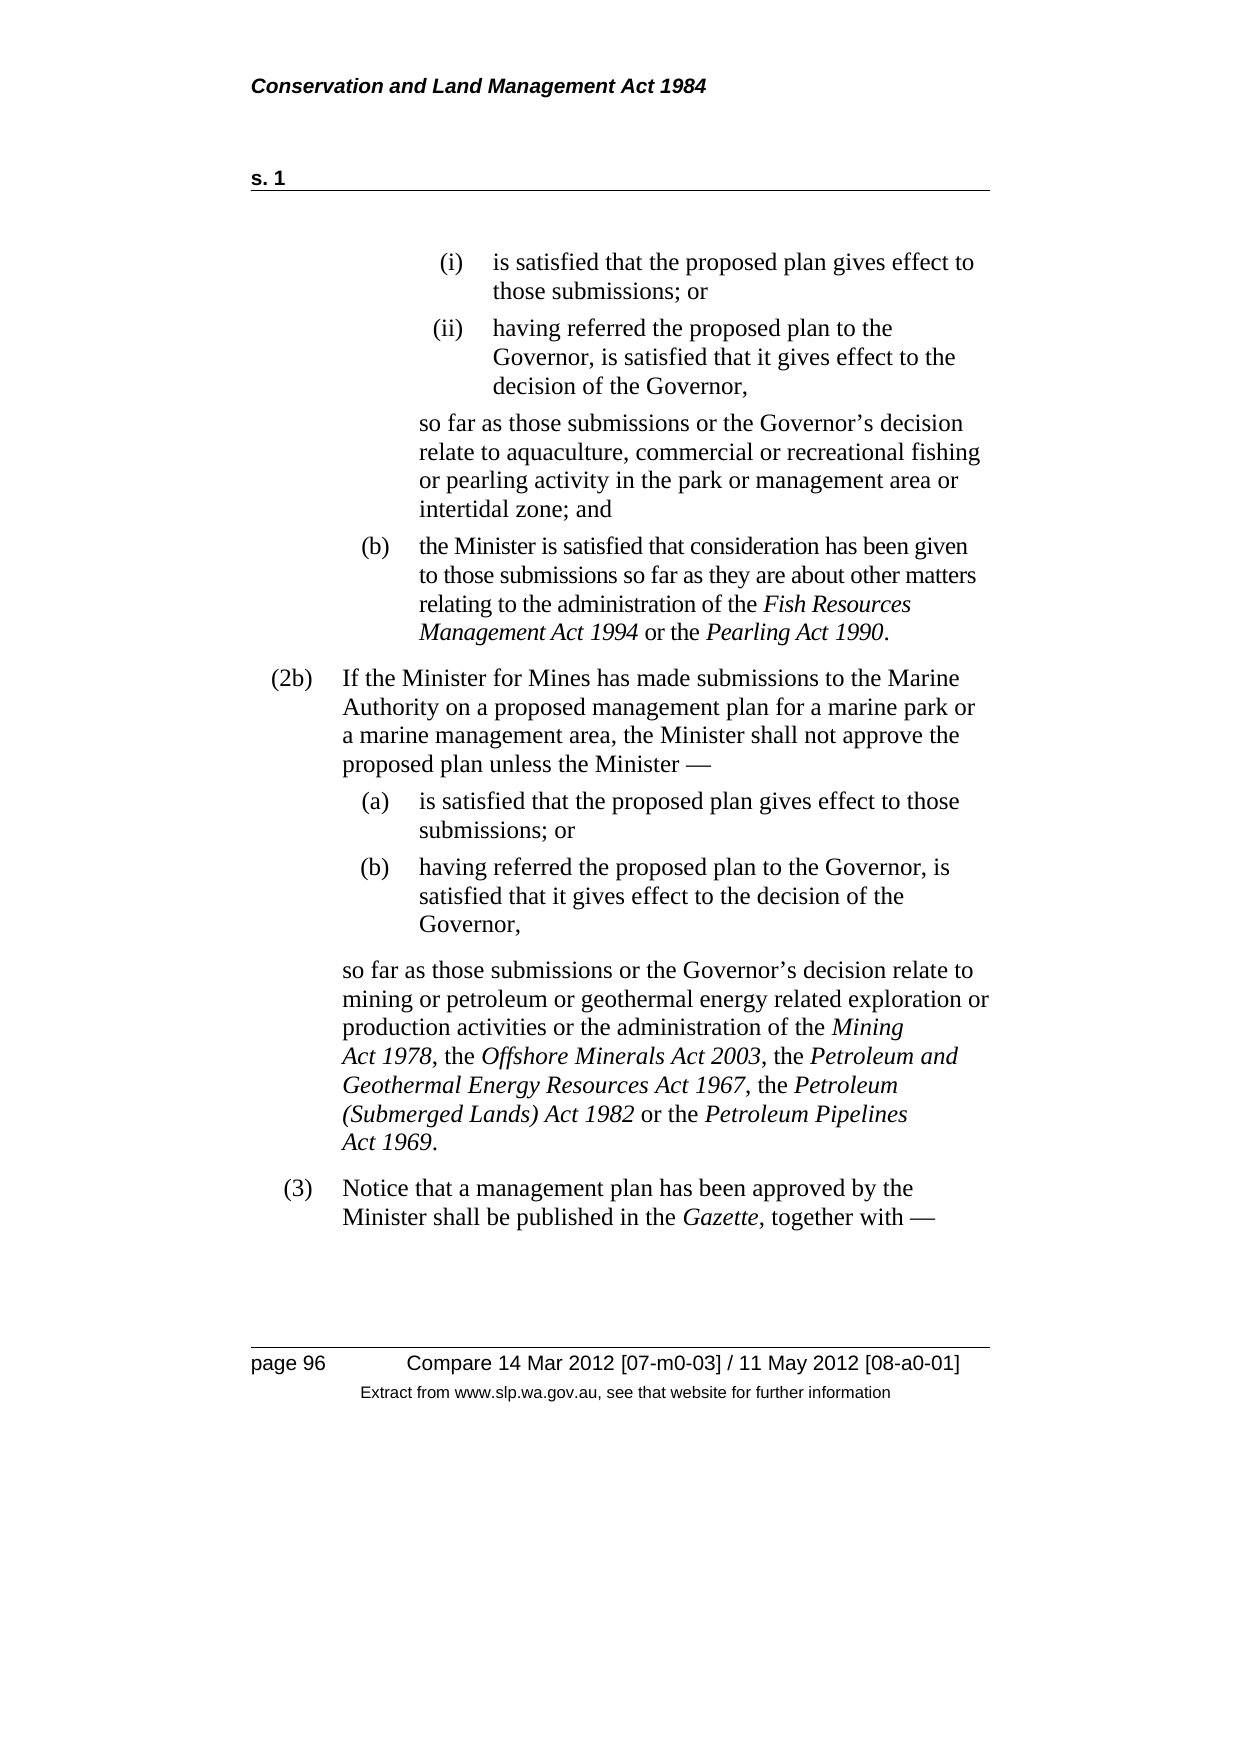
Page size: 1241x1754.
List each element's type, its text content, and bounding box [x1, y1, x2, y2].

text so far as those submissions or the Governor’s decision relate to mining or petroleum or geothermal energy related exploration or production activities or the administration of the Mining Act 1978, the Offshore Minerals Act 2003, the Petroleum and Geothermal Energy Resources Act 1967, the Petroleum (Submerged Lands) Act 1982 or the Petroleum Pipelines Act 1969. [251, 955, 990, 1156]
text (ii) having referred the proposed plan to the Governor, is satisfied that it gives effect to the decision of the Governor, [251, 313, 990, 399]
text (i) is satisfied that the proposed plan gives effect to those submissions; or [251, 247, 990, 305]
text (b) the Minister is satisfied that consideration has been given to those submissions so far as they are about other matters relating to the administration of the Fish Resources Management Act 1994 or the Pearling Act 1990. [251, 531, 990, 646]
text (b) having referred the proposed plan to the Governor, is satisfied that it gives effect to the decision of the Governor, [251, 852, 990, 938]
text (3) Notice that a management plan has been approved by the Minister shall be published in the Gazette, together with — [251, 1173, 990, 1230]
text (a) is satisfied that the proposed plan gives effect to those submissions; or [251, 786, 990, 844]
text so far as those submissions or the Governor’s decision relate to aquaculture, commercial or recreational fishing or pearling activity in the park or management area or intertidal zone; and [251, 408, 990, 523]
text (2b) If the Minister for Mines has made submissions to the Marine Authority on a proposed management plan for a marine park or a marine management area, the Minister shall not approve the proposed plan unless the Minister — [251, 663, 990, 778]
